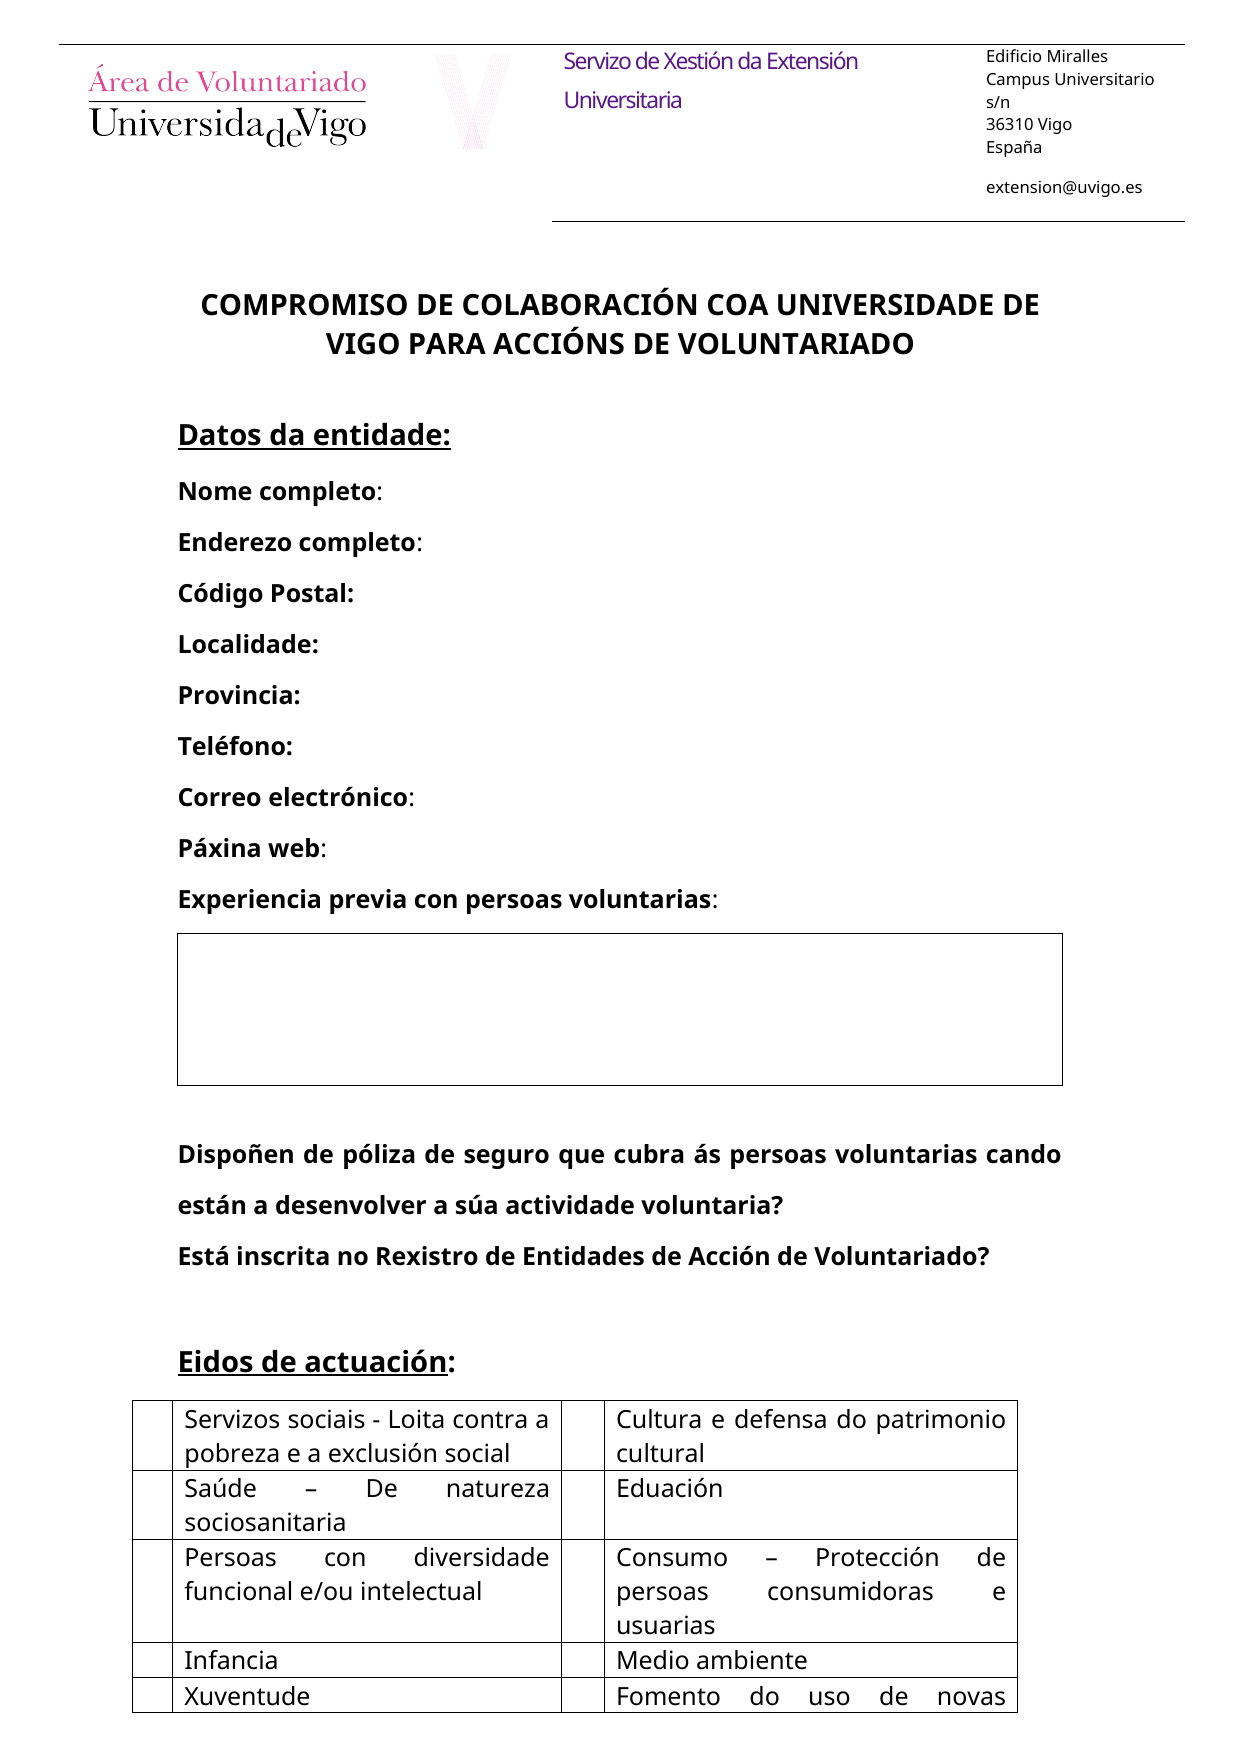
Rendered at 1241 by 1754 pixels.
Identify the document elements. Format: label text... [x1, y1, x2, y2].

table_cell [562, 1643, 604, 1677]
table_cell [133, 1643, 172, 1677]
table_cell [133, 1540, 172, 1642]
table_cell [562, 1471, 604, 1539]
text Nome completo: [177, 474, 1063, 508]
text Provincia: [177, 678, 1063, 712]
table_cell Eduación [605, 1471, 1017, 1539]
text Localidade: [177, 627, 1063, 661]
table_header [178, 934, 1062, 1085]
table_cell Consumo – Protección de persoas consumidoras e usuarias [605, 1540, 1017, 1642]
text Datos da entidade: [177, 414, 1063, 454]
table_cell [133, 1471, 172, 1539]
text Eidos de actuación: [177, 1341, 1063, 1381]
table_header Servizos sociais - Loita contra a pobreza e a exclusión social [173, 1401, 561, 1469]
table_cell Saúde – De natureza sociosanitaria [173, 1471, 561, 1539]
table_header [562, 1401, 604, 1469]
table_cell Medio ambiente [605, 1643, 1017, 1677]
table_cell Xuventude [173, 1678, 561, 1712]
text Teléfono: [177, 729, 1063, 763]
table_cell Fomento do uso de novas tecnoloxías [605, 1678, 1017, 1712]
text Páxina web: [177, 831, 1063, 865]
text Experiencia previa con persoas voluntarias: [177, 882, 1063, 916]
table_header Cultura e defensa do patrimonio cultural [605, 1401, 1017, 1469]
text Enderezo completo: [177, 525, 1063, 559]
text COMPROMISO DE COLABORACIÓN COA UNIVERSIDADE DE VIGO PARA ACCIÓNS DE VOLUNTARIADO [177, 284, 1063, 363]
picture [70, 44, 376, 159]
table_cell [133, 1678, 172, 1712]
text Correo electrónico: [177, 780, 1063, 814]
text Dispoñen de póliza de seguro que cubra ás persoas voluntarias cando están a desenvolver a súa actividade voluntaria? [177, 1137, 1063, 1222]
picture [420, 44, 526, 159]
table_cell [562, 1678, 604, 1712]
text Código Postal: [177, 576, 1063, 610]
table_header [133, 1401, 172, 1469]
table_cell Persoas con diversidade funcional e/ou intelectual [173, 1540, 561, 1642]
text Está inscrita no Rexistro de Entidades de Acción de Voluntariado? [177, 1239, 1063, 1273]
table_cell [562, 1540, 604, 1642]
table_cell Infancia [173, 1643, 561, 1677]
